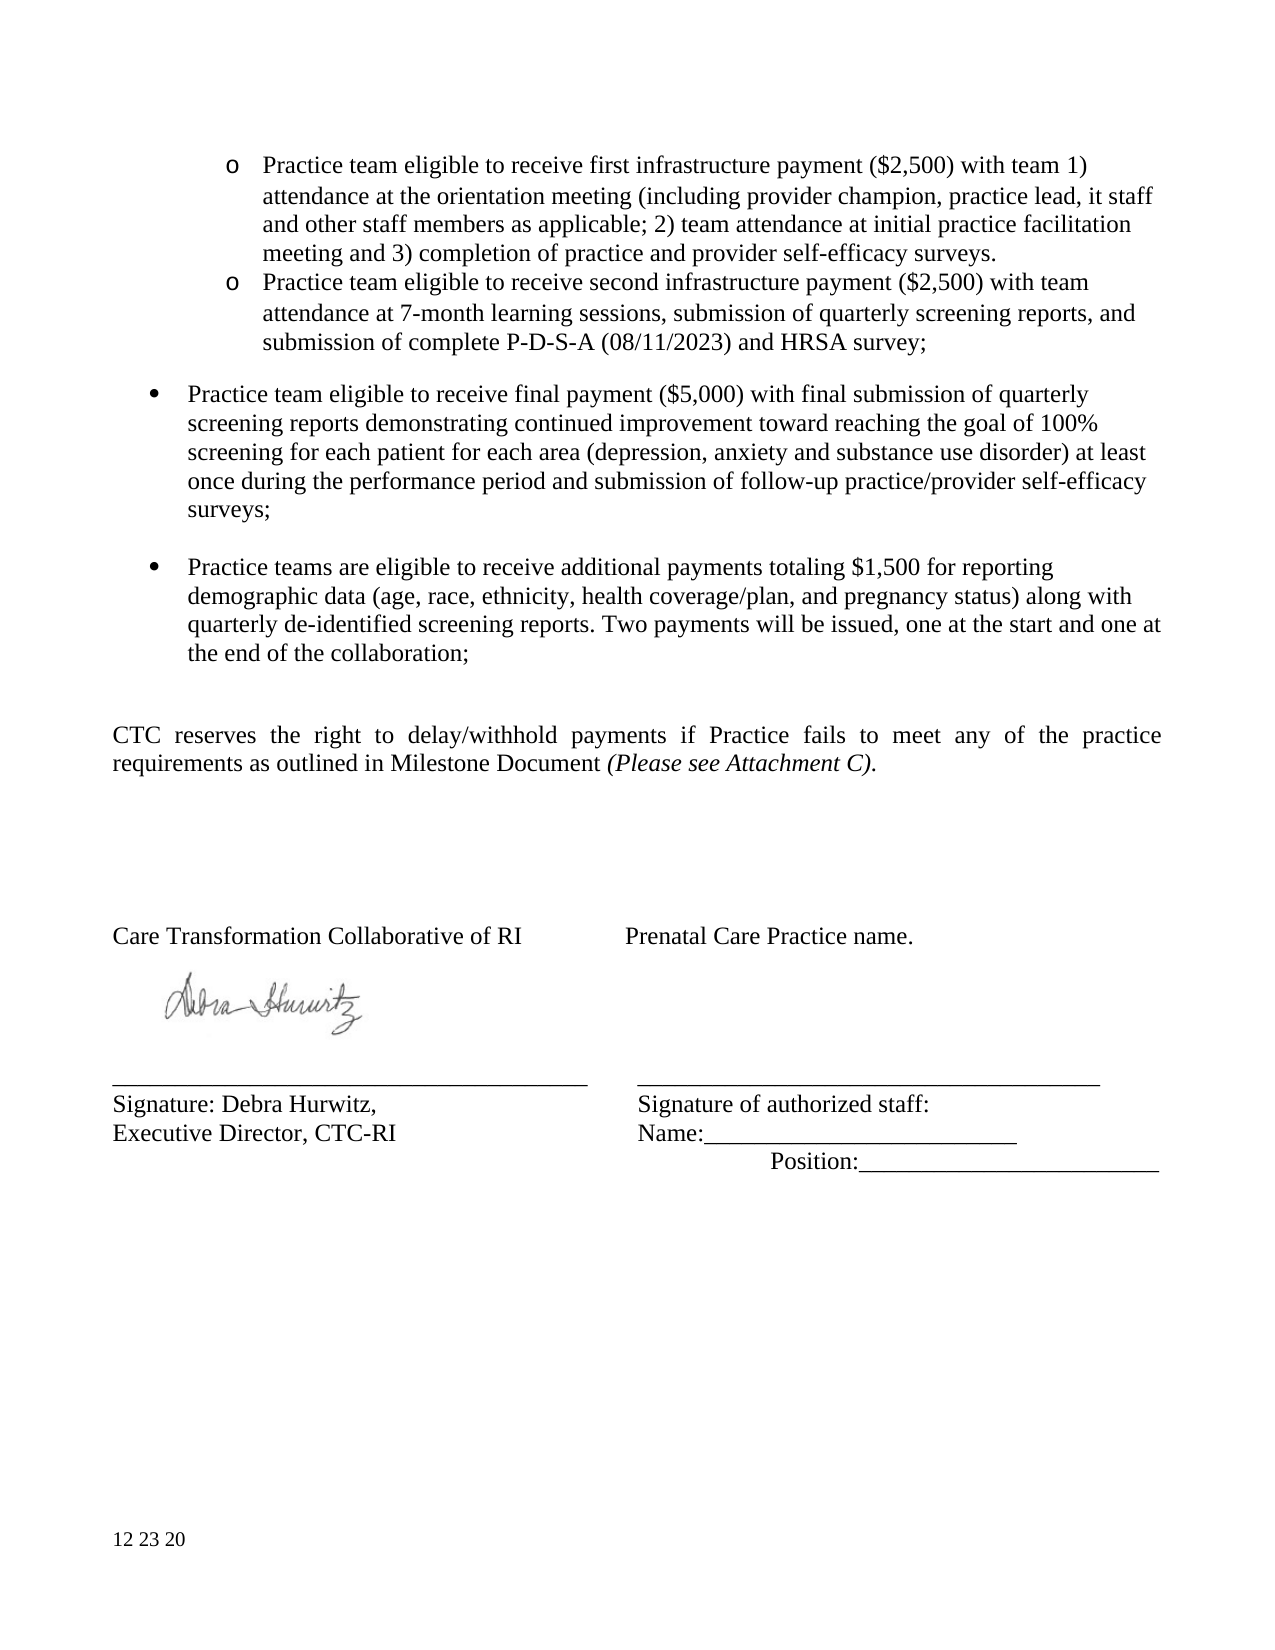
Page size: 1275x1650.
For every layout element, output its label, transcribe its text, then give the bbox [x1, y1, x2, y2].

text Executive Director, CTC-RI Name:_________________________ Position:________________________ [112, 1118, 1162, 1204]
list Practice teams are eligible to receive additional payments totaling $1,500 for reporting demographic data (age, race, ethnicity, health coverage/plan, and pregnancy status) along with quarterly de-identified screening reports. Two payments will be issued, one at the start and one at the end of the collaboration; [150, 552, 1162, 667]
text ______________________________________ _____________________________________ [112, 1060, 1162, 1089]
list Practice team eligible to receive first infrastructure payment ($2,500) with team 1) attendance at the orientation meeting (including provider champion, practice lead, it staff and other staff members as applicable; 2) team attendance at initial practice facilitation meeting and 3) completion of practice and provider self-efficacy surveys. [225, 150, 1162, 267]
list Practice team eligible to receive second infrastructure payment ($2,500) with team attendance at 7-month learning sessions, submission of quarterly screening reports, and submission of complete P-D-S-A (08/11/2023) and HRSA survey; [225, 267, 1162, 379]
list Practice team eligible to receive final payment ($5,000) with final submission of quarterly screening reports demonstrating continued improvement toward reaching the goal of 100% screening for each patient for each area (depression, anxiety and substance use disorder) at least once during the performance period and submission of follow-up practice/provider self-efficacy surveys; [150, 379, 1162, 523]
text Signature: Debra Hurwitz, Signature of authorized staff: [112, 1089, 1162, 1118]
text CTC reserves the right to delay/withhold payments if Practice fails to meet any of the practice requirements as outlined in Milestone Document (Please see Attachment C). [112, 720, 1162, 777]
text Care Transformation Collaborative of RI Prenatal Care Practice name. [112, 921, 1162, 950]
picture [153, 952, 386, 1043]
